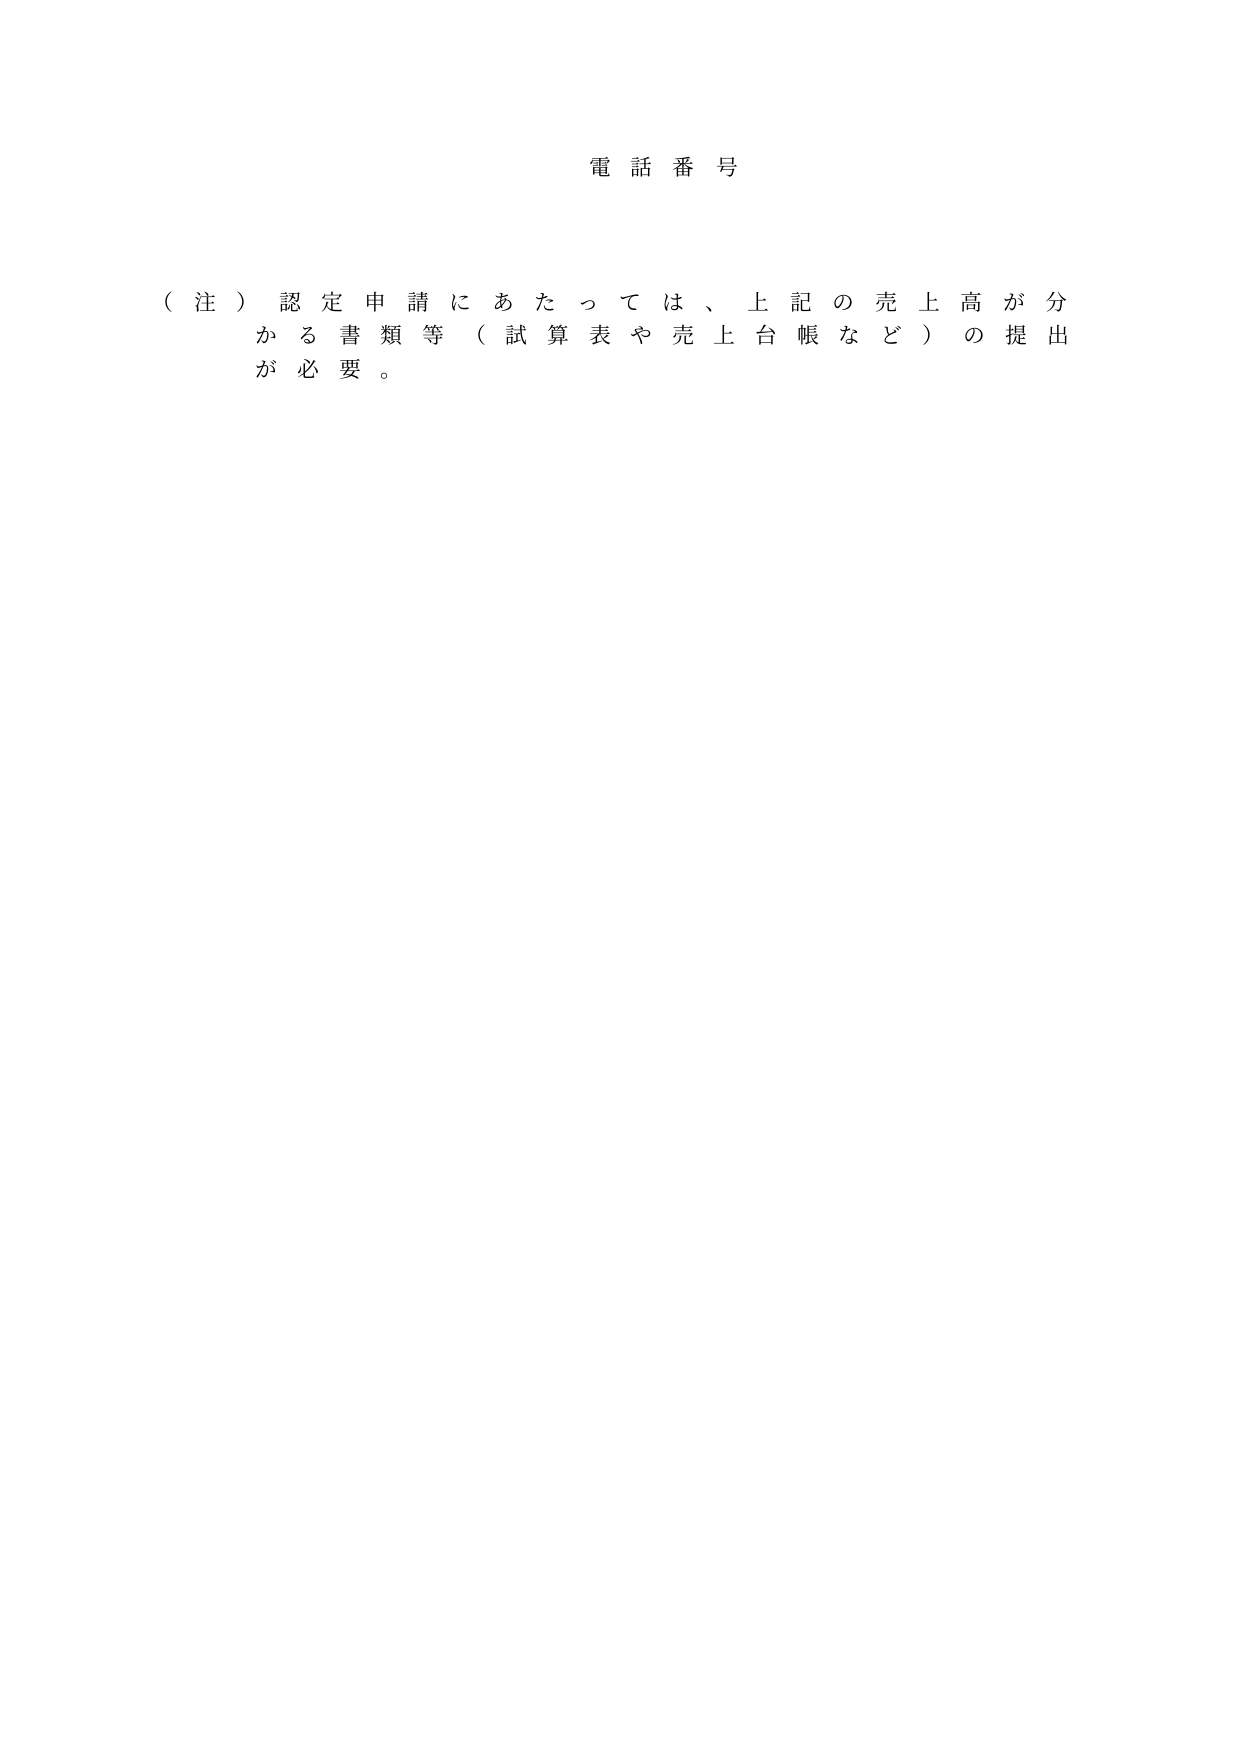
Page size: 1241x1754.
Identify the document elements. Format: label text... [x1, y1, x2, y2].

text 電話番号 [236, 149, 1089, 183]
text （注）認定申請にあたっては、上記の売上高が分かる書類等（試算表や売上台帳など）の提出が必要。 [151, 284, 1089, 385]
